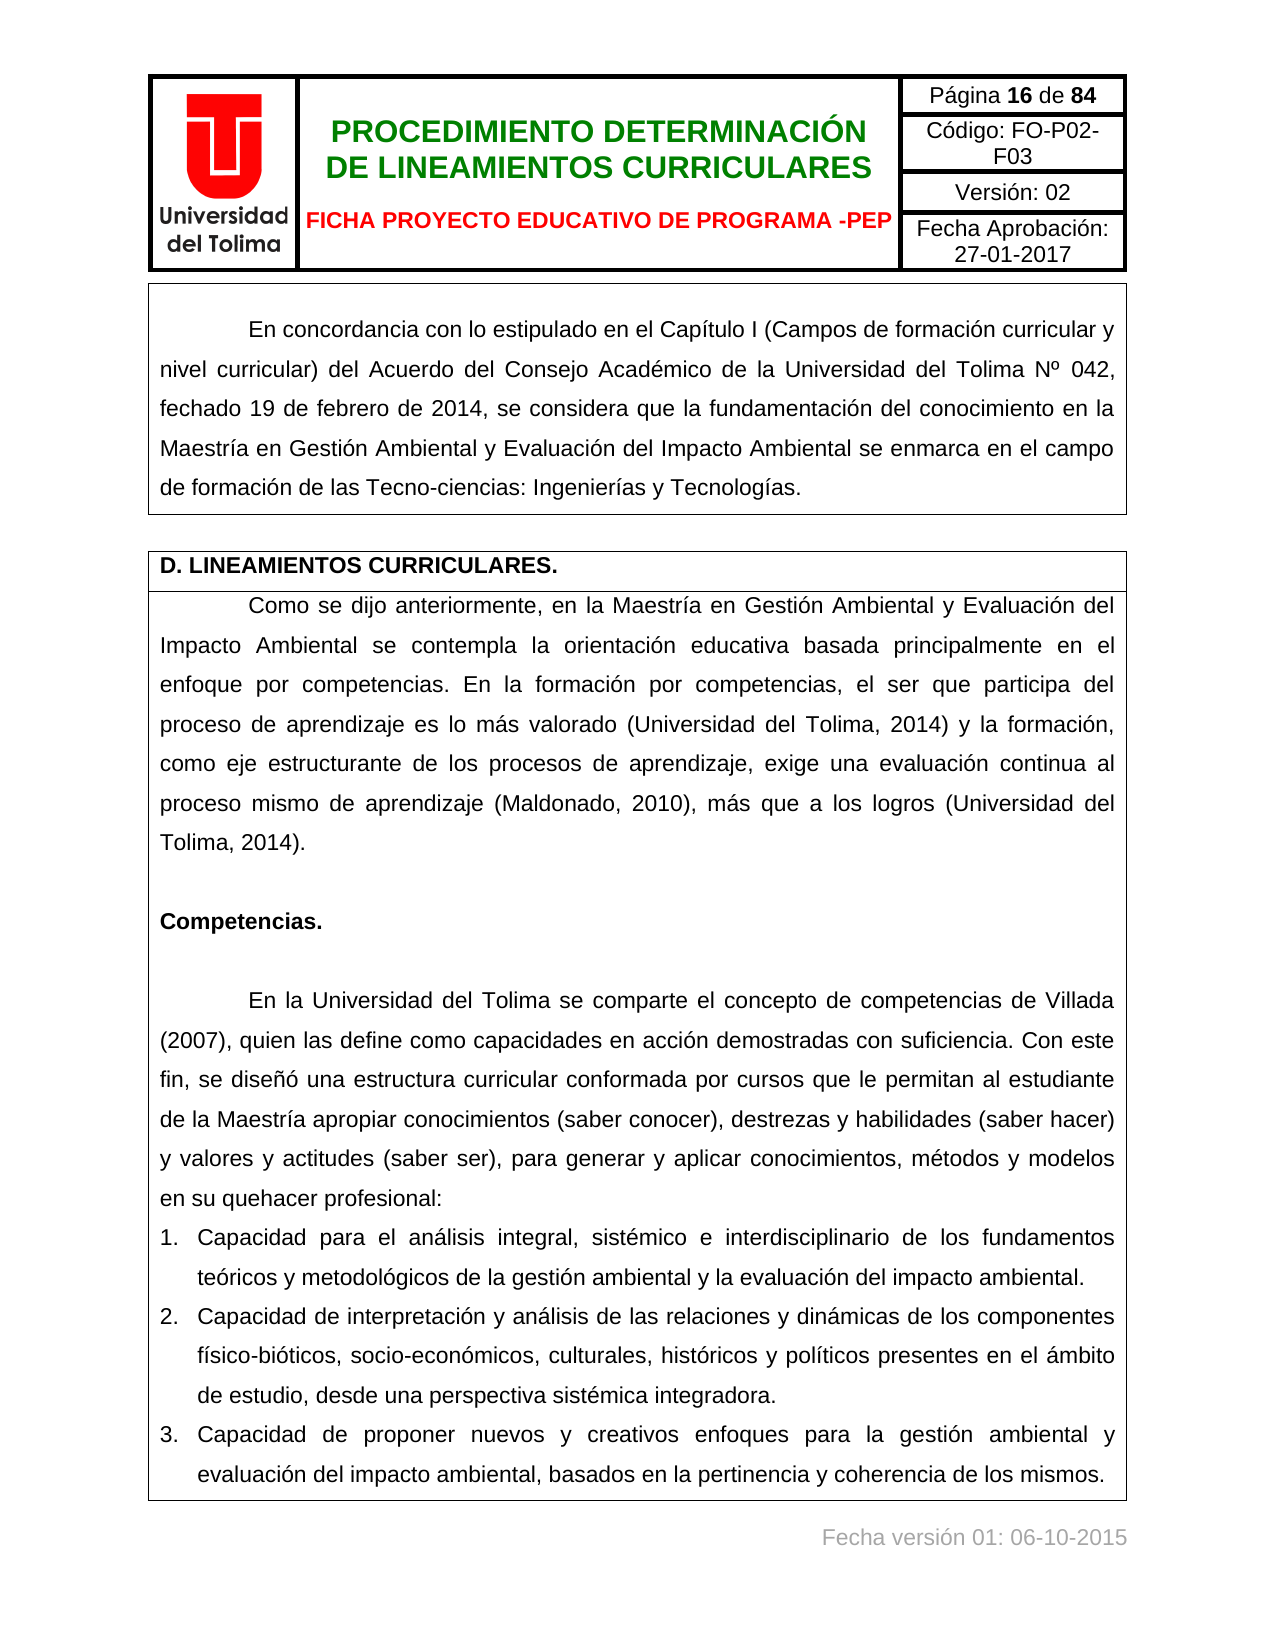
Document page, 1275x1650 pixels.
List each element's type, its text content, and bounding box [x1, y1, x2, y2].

table_header D. LINEAMIENTOS CURRICULARES. [149, 552, 1126, 591]
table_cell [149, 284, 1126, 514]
picture [160, 94, 288, 252]
